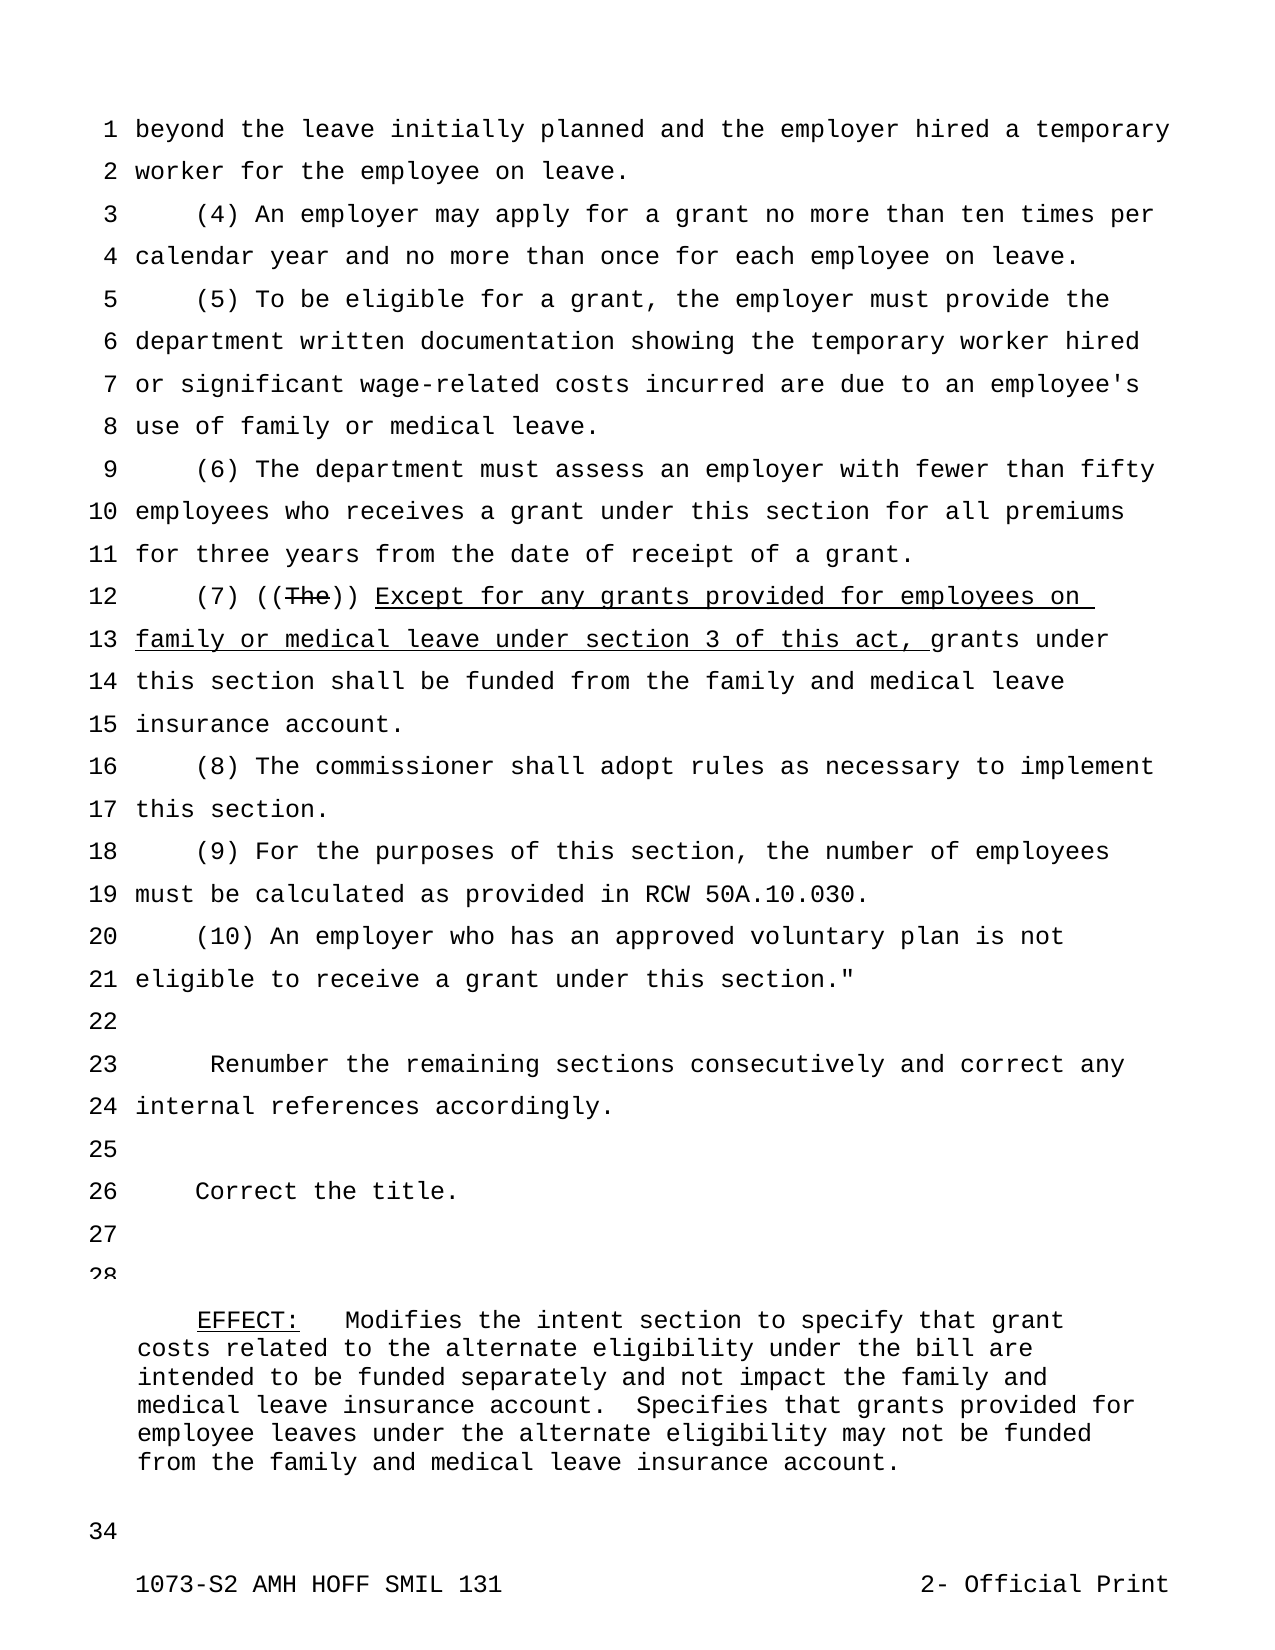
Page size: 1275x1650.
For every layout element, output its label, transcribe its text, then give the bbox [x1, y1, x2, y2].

text Renumber the remaining sections consecutively and correct any internal references accordingly. [135, 1038, 1170, 1123]
text (7) ((The)) Except for any grants provided for employees on family or medical leave under section 3 of this act, grants under this section shall be funded from the family and medical leave insurance account. [135, 571, 1170, 741]
text (10) An employer who has an approved voluntary plan is not eligible to receive a grant under this section." [135, 911, 1170, 996]
text (5) To be eligible for a grant, the employer must provide the department written documentation showing the temporary worker hired or significant wage-related costs incurred are due to an employee's use of family or medical leave. [135, 273, 1170, 443]
text (4) An employer may apply for a grant no more than ten times per calendar year and no more than once for each employee on leave. [135, 188, 1170, 273]
text (9) For the purposes of this section, the number of employees must be calculated as provided in RCW 50A.10.030. [135, 826, 1170, 911]
text (6) The department must assess an employer with fewer than fifty employees who receives a grant under this section for all premiums for three years from the date of receipt of a grant. [135, 443, 1170, 571]
text (8) The commissioner shall adopt rules as necessary to implement this section. [135, 741, 1170, 826]
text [135, 103, 1170, 188]
text Correct the title. [135, 1166, 1170, 1208]
